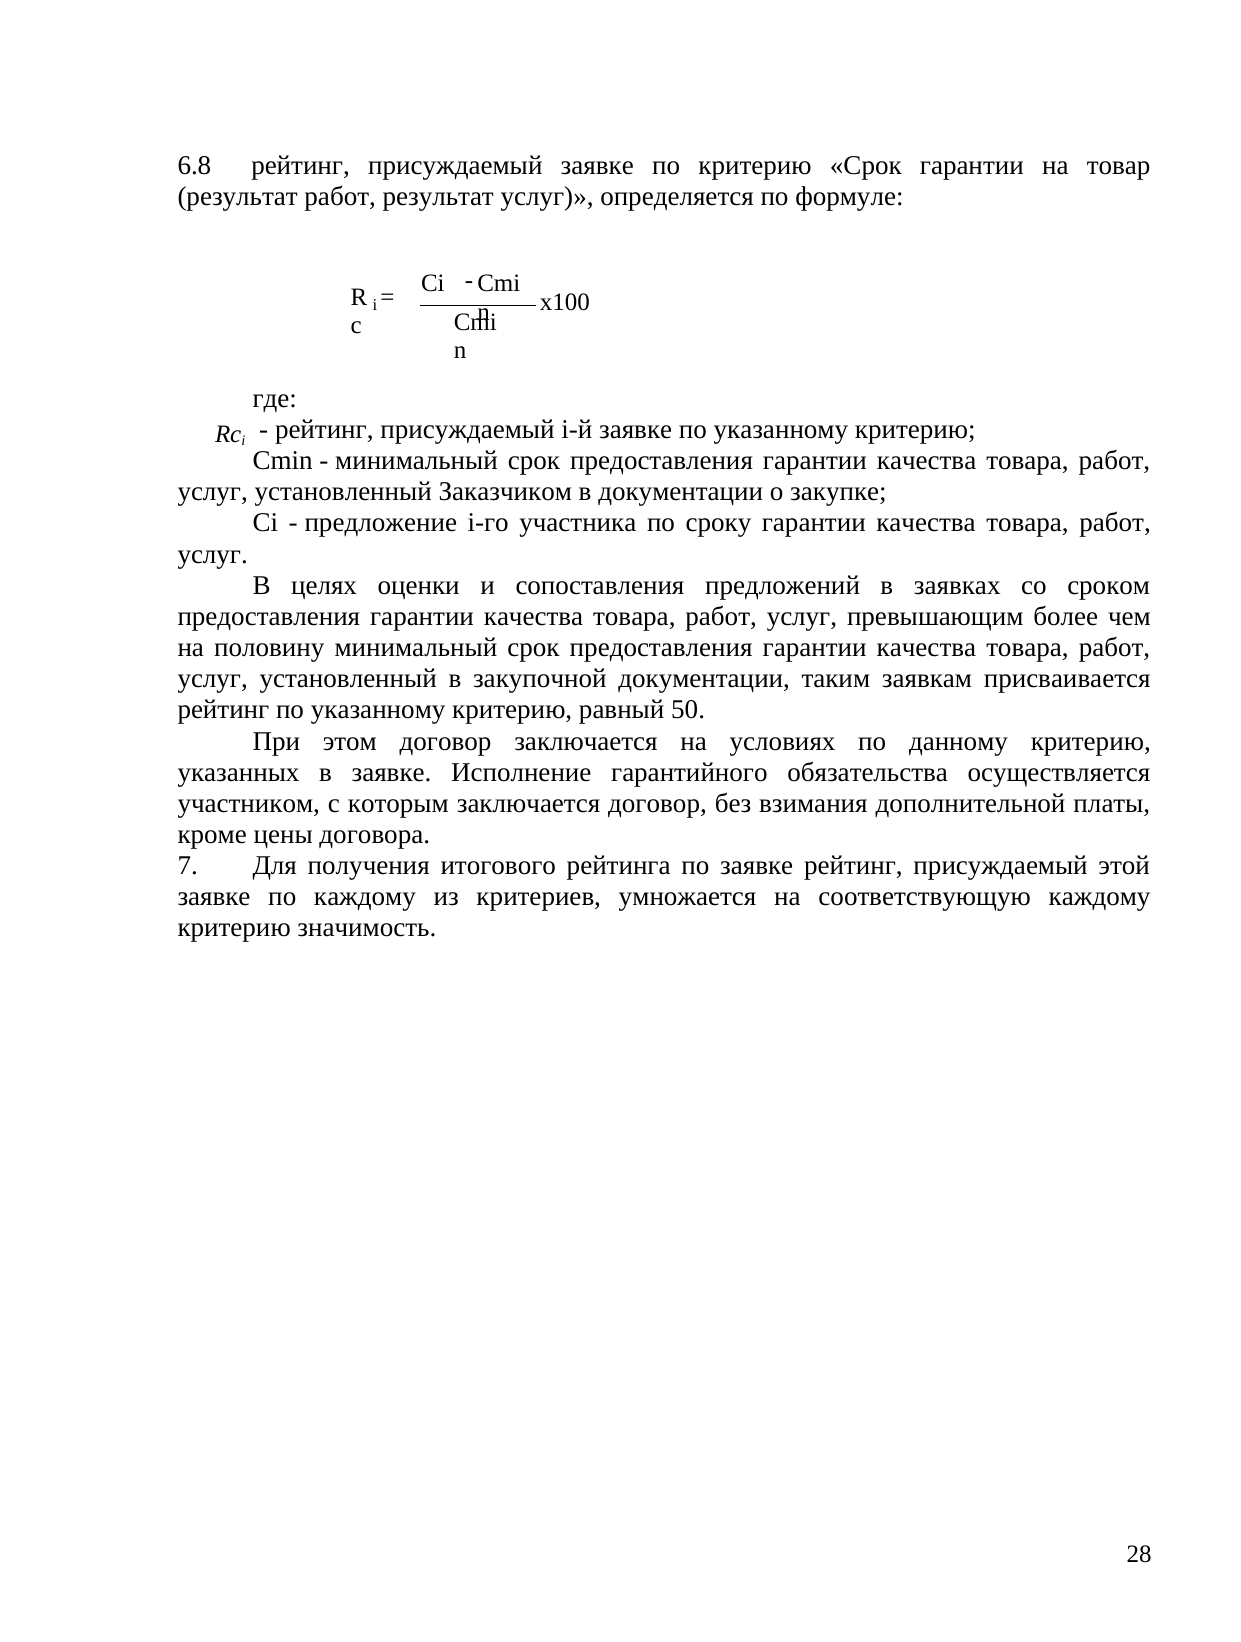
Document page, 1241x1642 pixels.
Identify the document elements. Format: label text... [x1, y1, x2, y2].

list рейтинг, присуждаемый заявке по критерию «Срок гарантии на товар (результат работ, результат услуг)», определяется по формуле: [177, 149, 1152, 212]
text Ci - предложение i-го участника по сроку гарантии качества товара, работ, услуг. [177, 507, 1152, 569]
list Для получения итогового рейтинга по заявке рейтинг, присуждаемый этой заявке по каждому из критериев, умножается на соответствующую каждому критерию значимость. [177, 849, 1152, 943]
text В целях оценки и сопоставления предложений в заявках со сроком предоставления гарантии качества товара, работ, услуг, превышающим более чем на половину минимальный срок предоставления гарантии качества товара, работ, услуг, установленный в закупочной документации, таким заявкам присваивается рейтинг по указанному критерию, равный 50. [177, 569, 1152, 724]
text При этом договор заключается на условиях по данному критерию, указанных в заявке. Исполнение гарантийного обязательства осуществляется участником, с которым заключается договор, без взимания дополнительной платы, кроме цены договора. [177, 724, 1152, 849]
text где: [177, 382, 1152, 413]
text - рейтинг, присуждаемый i-й заявке по указанному критерию; [177, 413, 1152, 444]
text Cmin - минимальный срок предоставления гарантии качества товара, работ, услуг, установленный Заказчиком в документации о закупке; [177, 444, 1152, 507]
